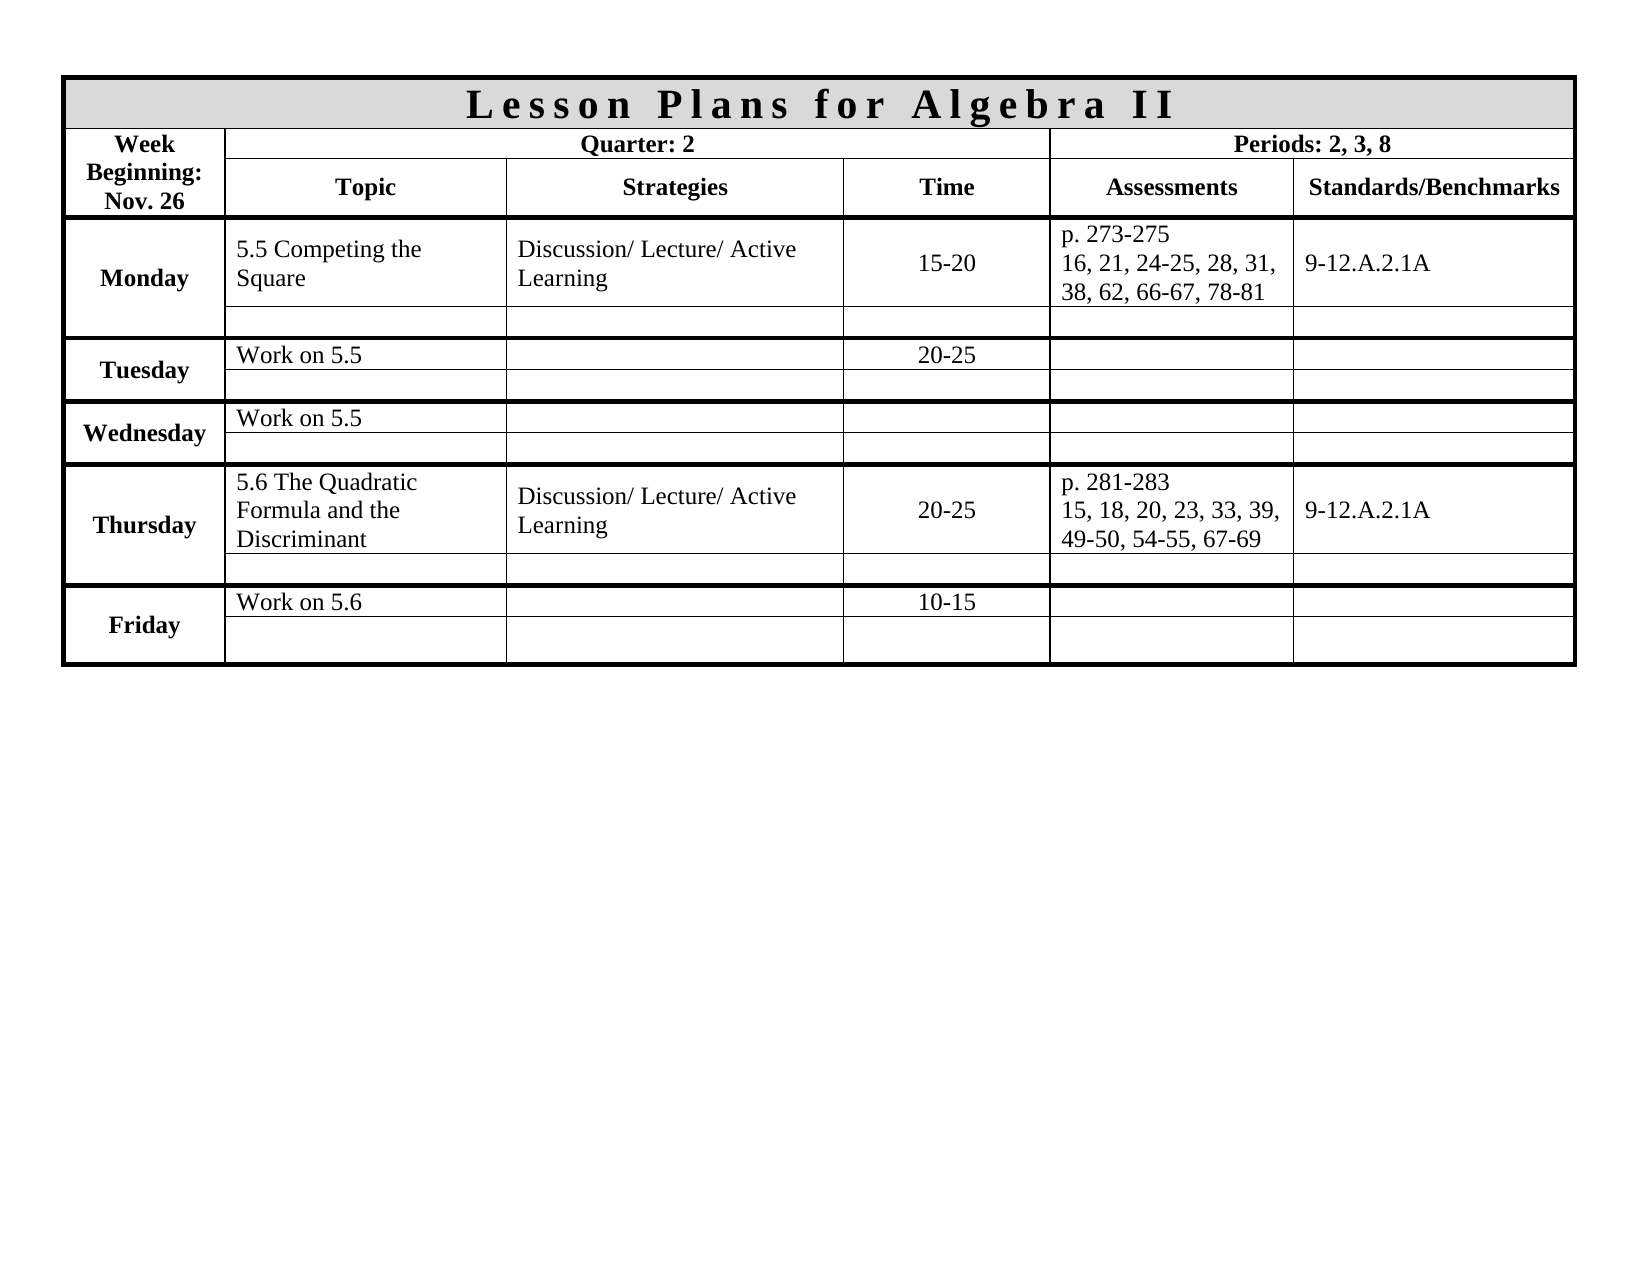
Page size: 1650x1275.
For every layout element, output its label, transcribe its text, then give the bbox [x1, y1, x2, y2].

table_cell [226, 307, 506, 336]
table_cell Standards/Benchmarks [1294, 159, 1573, 215]
table_cell Topic [226, 159, 506, 215]
table_cell 5.6 The Quadratic Formula and the Discriminant [226, 467, 506, 553]
table_cell [1294, 340, 1573, 369]
table_cell [507, 617, 843, 662]
table_cell [226, 617, 506, 662]
table_cell [507, 554, 843, 583]
table_cell [1294, 370, 1573, 399]
table_cell [1051, 433, 1293, 462]
table_cell Strategies [507, 159, 843, 215]
table_cell [507, 433, 843, 462]
table_cell [844, 433, 1049, 462]
table_cell [1051, 554, 1293, 583]
table_cell Discussion/ Lecture/ Active Learning [507, 467, 843, 553]
table_cell Thursday [66, 467, 224, 583]
table_cell Tuesday [66, 340, 224, 399]
table_cell [1051, 340, 1293, 369]
table_cell 10-15 [844, 588, 1049, 616]
table_cell [226, 433, 506, 462]
table_cell [1294, 307, 1573, 336]
table_cell [1051, 588, 1293, 616]
table_cell 9-12.A.2.1A [1294, 467, 1573, 553]
table_cell [844, 404, 1049, 432]
table_cell Wednesday [66, 404, 224, 462]
table_cell [226, 370, 506, 399]
table_cell Periods: 2, 3, 8 [1051, 129, 1573, 157]
table_cell 20-25 [844, 340, 1049, 369]
table_cell [507, 588, 843, 616]
table_cell Work on 5.5 [226, 340, 506, 369]
table_cell [1051, 370, 1293, 399]
table_cell 5.5 Competing the Square [226, 220, 506, 306]
table_cell p. 281-283 15, 18, 20, 23, 33, 39, 49-50, 54-55, 67-69 [1051, 467, 1293, 553]
table_cell [507, 307, 843, 336]
table_cell [1294, 588, 1573, 616]
table_cell 20-25 [844, 467, 1049, 553]
table_cell [1294, 617, 1573, 662]
table_cell [1294, 404, 1573, 432]
table_cell Week Beginning: Nov. 26 [66, 129, 224, 215]
table_cell [1294, 433, 1573, 462]
table_cell [844, 370, 1049, 399]
table_cell [507, 404, 843, 432]
table_cell Time [844, 159, 1049, 215]
table_cell [844, 554, 1049, 583]
table_header Lesson Plans for Algebra II [66, 80, 1573, 128]
table_cell Monday [66, 220, 224, 336]
table_cell 9-12.A.2.1A [1294, 220, 1573, 306]
table_cell [1294, 554, 1573, 583]
table_cell 15-20 [844, 220, 1049, 306]
table_cell Work on 5.6 [226, 588, 506, 616]
table_cell [1051, 307, 1293, 336]
table_cell [507, 340, 843, 369]
table_cell Discussion/ Lecture/ Active Learning [507, 220, 843, 306]
table_cell Work on 5.5 [226, 404, 506, 432]
table_cell [226, 554, 506, 583]
table_cell [844, 617, 1049, 662]
table_cell p. 273-275 16, 21, 24-25, 28, 31, 38, 62, 66-67, 78-81 [1051, 220, 1293, 306]
table_cell Assessments [1051, 159, 1293, 215]
table_cell [507, 370, 843, 399]
table_cell [1051, 404, 1293, 432]
table_cell Friday [66, 588, 224, 662]
table_cell [1051, 617, 1293, 662]
table_cell [844, 307, 1049, 336]
table_cell Quarter: 2 [226, 129, 1049, 157]
